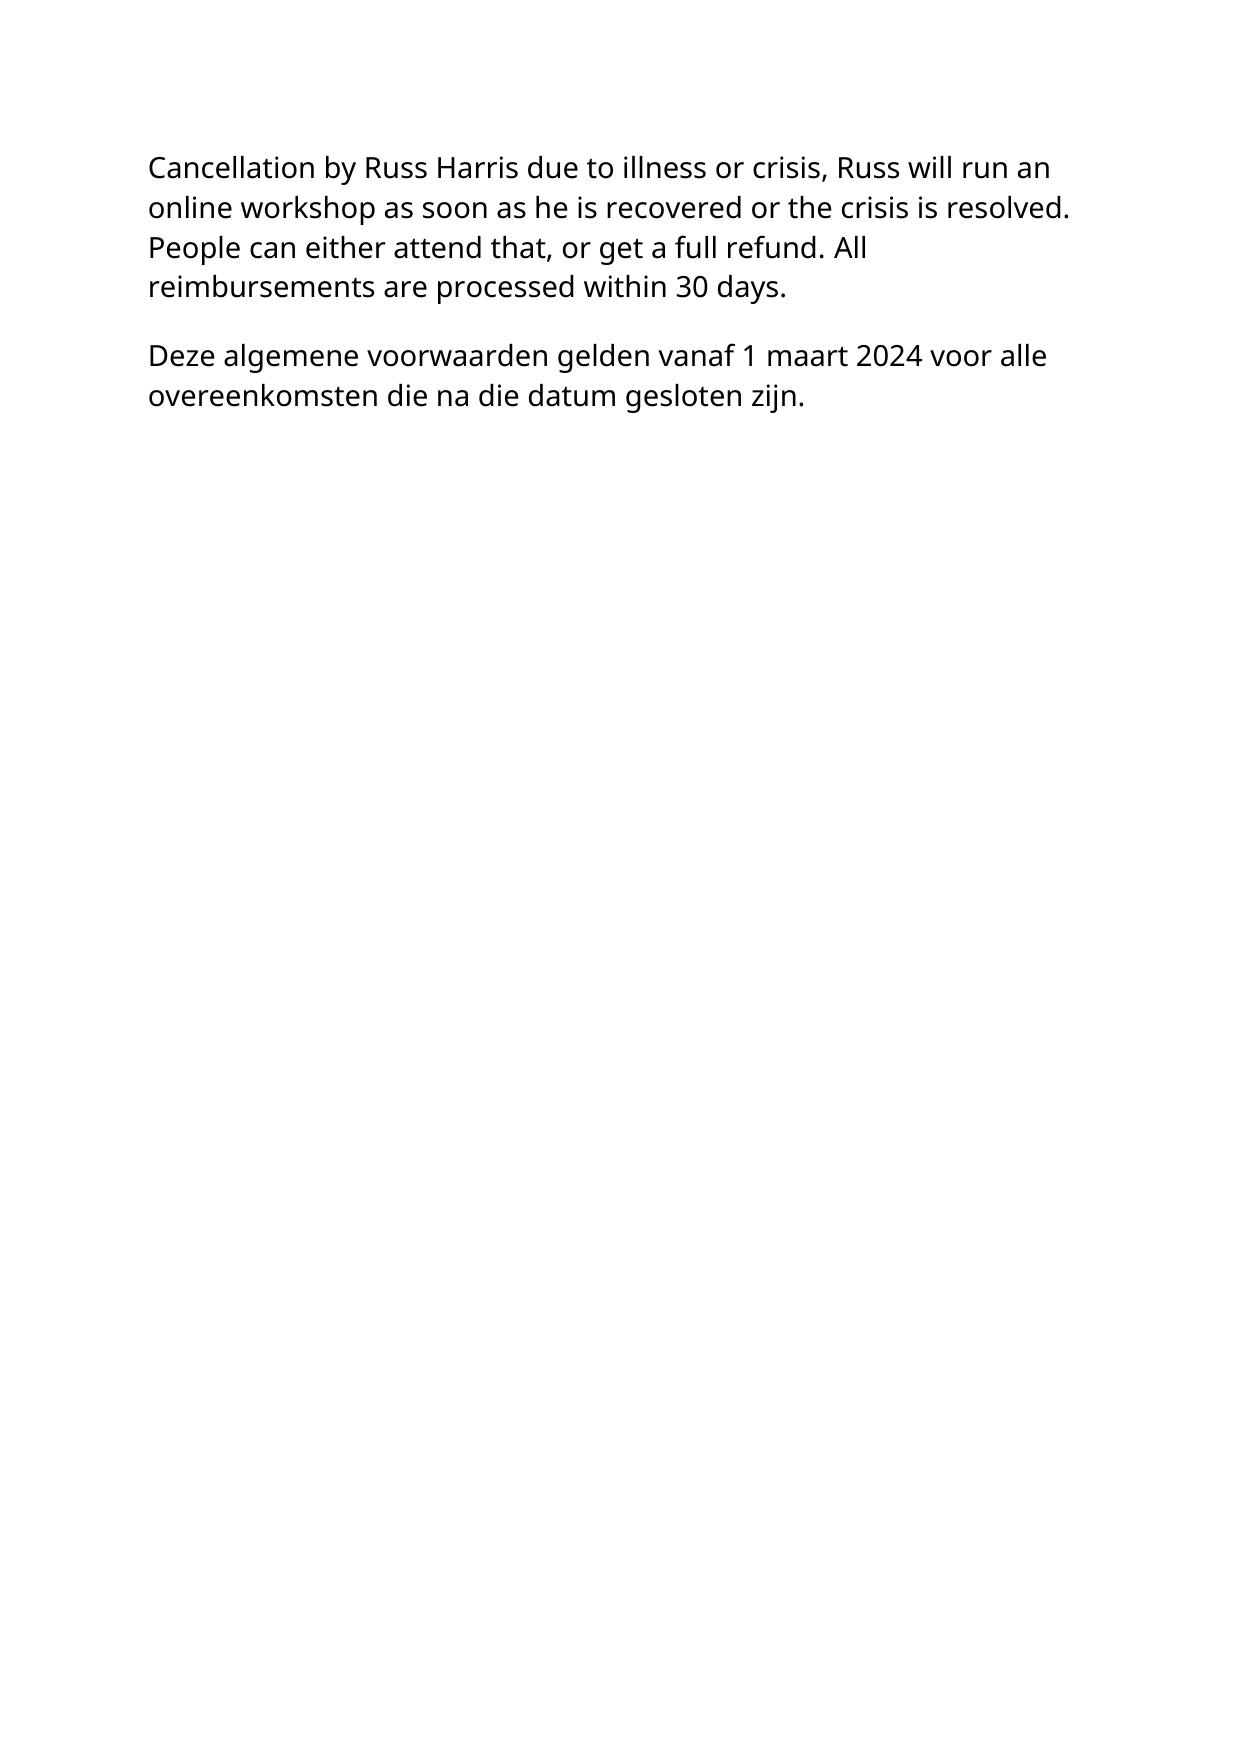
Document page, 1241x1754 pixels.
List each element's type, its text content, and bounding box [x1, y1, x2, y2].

text Cancellation by Russ Harris due to illness or crisis, Russ will run an online workshop as soon as he is recovered or the crisis is resolved. People can either attend that, or get a full refund. All reimbursements are processed within 30 days. [148, 148, 1093, 306]
text Deze algemene voorwaarden gelden vanaf 1 maart 2024 voor alle overeenkomsten die na die datum gesloten zijn. [148, 336, 1093, 415]
